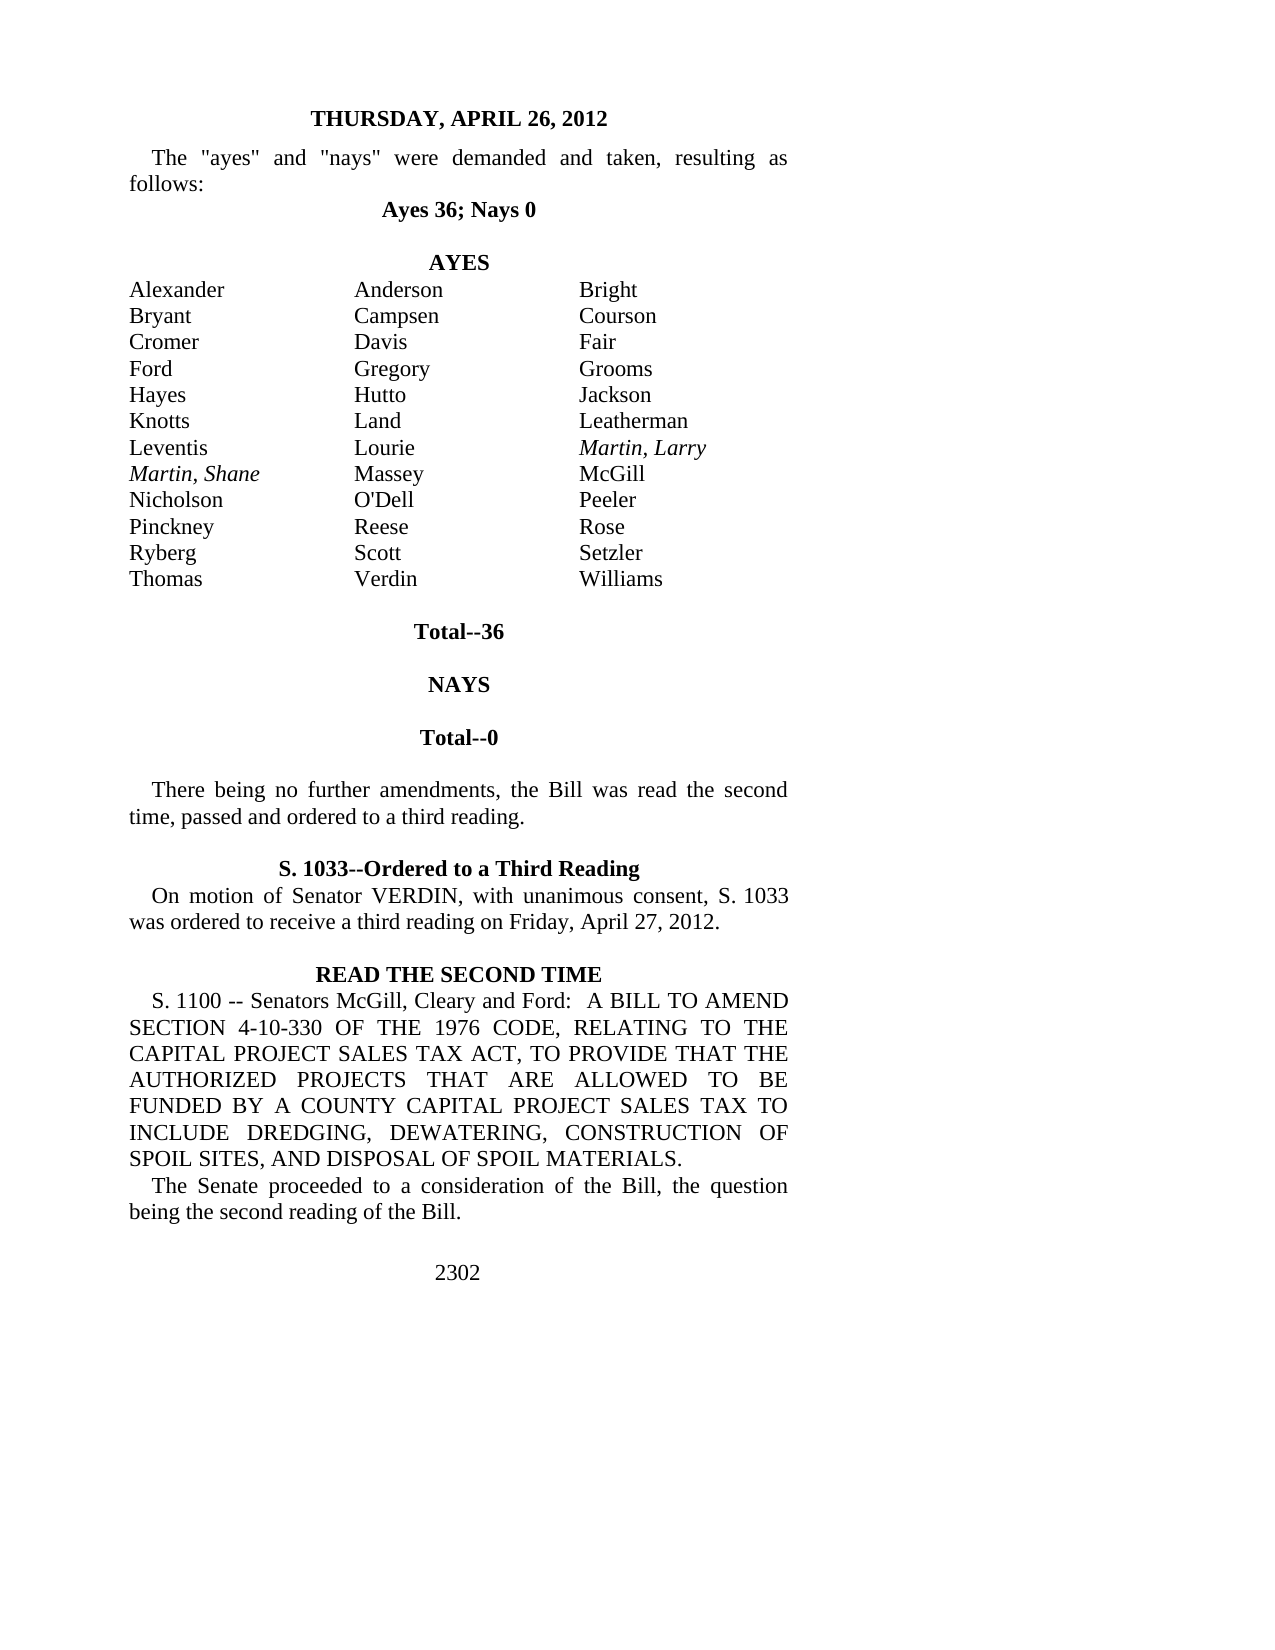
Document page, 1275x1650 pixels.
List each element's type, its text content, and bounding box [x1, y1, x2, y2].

text Cromer Davis Fair [129, 328, 789, 355]
text Thomas Verdin Williams [129, 566, 789, 592]
text Total--0 [129, 724, 789, 750]
text Alexander Anderson Bright [129, 276, 789, 302]
text READ THE SECOND TIME [129, 961, 789, 987]
text Pinckney Reese Rose [129, 513, 789, 539]
text Leventis Lourie Martin, Larry [129, 434, 789, 460]
text Ford Gregory Grooms [129, 355, 789, 381]
text Hayes Hutto Jackson [129, 381, 789, 407]
text The Senate proceeded to a consideration of the Bill, the question being the second reading of the Bill. [129, 1172, 789, 1224]
text Ayes 36; Nays 0 [129, 197, 789, 223]
text S. 1100 -- Senators McGill, Cleary and Ford: A BILL TO AMEND SECTION 4-10-330 OF THE 1976 CODE, RELATING TO THE CAPITAL PROJECT SALES TAX ACT, TO PROVIDE THAT THE AUTHORIZED PROJECTS THAT ARE ALLOWED TO BE FUNDED BY A COUNTY CAPITAL PROJECT SALES TAX TO INCLUDE DREDGING, DEWATERING, CONSTRUCTION OF SPOIL SITES, AND DISPOSAL OF SPOIL MATERIALS. [129, 987, 789, 1172]
text AYES [129, 249, 789, 276]
text NAYS [129, 671, 789, 697]
text Total--36 [129, 618, 789, 644]
text Ryberg Scott Setzler [129, 539, 789, 566]
text Knotts Land Leatherman [129, 407, 789, 434]
text There being no further amendments, the Bill was read the second time, passed and ordered to a third reading. [129, 776, 789, 829]
text S. 1033--Ordered to a Third Reading [129, 855, 789, 882]
text Martin, Shane Massey McGill [129, 460, 789, 486]
text Bryant Campsen Courson [129, 302, 789, 328]
text On motion of Senator VERDIN, with unanimous consent, S. 1033 was ordered to receive a third reading on Friday, April 27, 2012. [129, 882, 789, 934]
text The "ayes" and "nays" were demanded and taken, resulting as follows: [129, 144, 789, 197]
text Nicholson O'Dell Peeler [129, 486, 789, 513]
